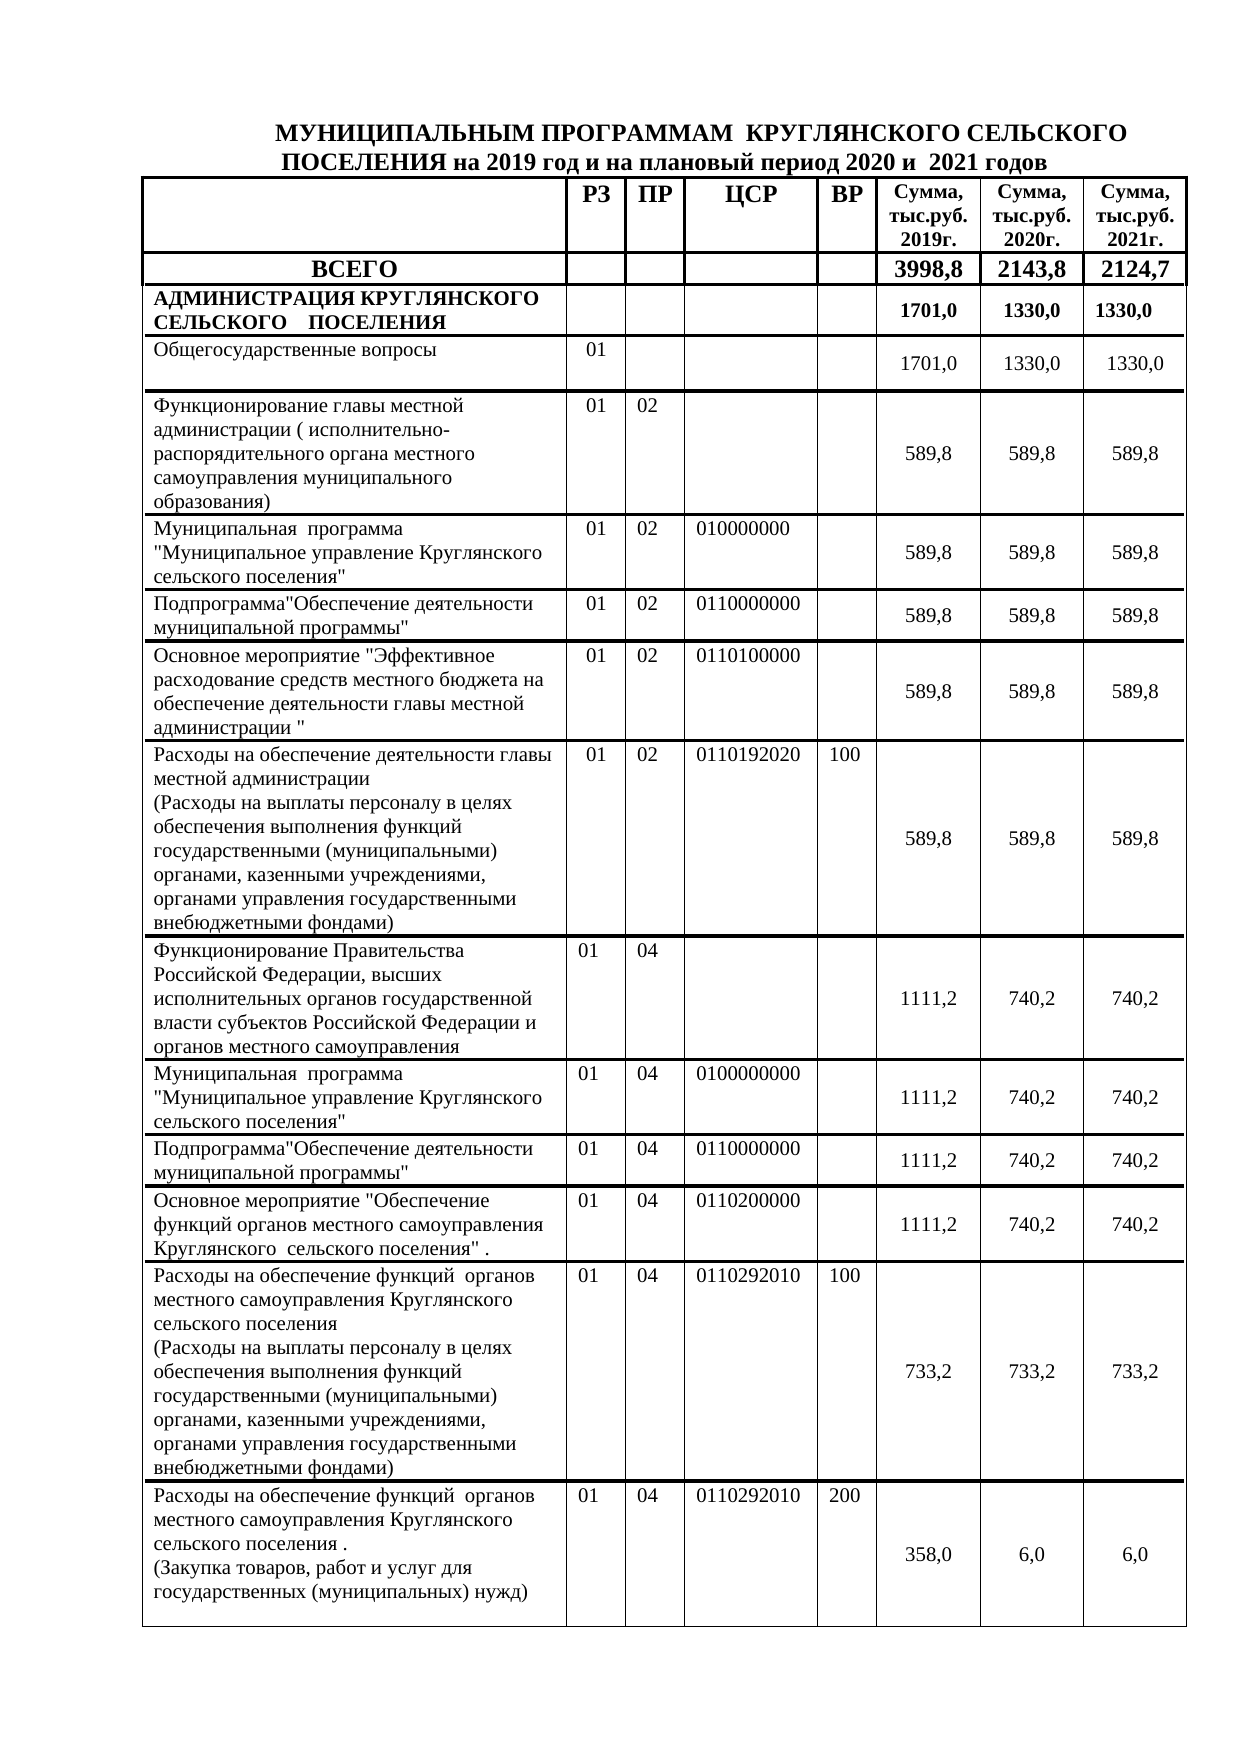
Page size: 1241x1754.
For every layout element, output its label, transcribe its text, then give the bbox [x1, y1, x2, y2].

table_cell 589,8 [877, 591, 980, 639]
table_header РЗ [568, 179, 624, 251]
table_cell Функционирование главы местной администрации ( исполнительно-распорядительного органа местного самоуправления муниципального образования) [143, 389, 566, 513]
table_cell 589,8 [877, 643, 980, 739]
table_cell 358,0 [877, 1483, 980, 1626]
table_cell 1701,0 [877, 286, 980, 334]
text МУНИЦИПАЛЬНЫМ ПРОГРАММАМ КРУГЛЯНСКОГО СЕЛЬСКОГО ПОСЕЛЕНИЯ на 2019 год и на плановый период 2020 и 2021 годов [177, 118, 1152, 176]
table_cell [685, 938, 817, 1058]
table_cell 01 [567, 591, 625, 639]
table_cell ВСЕГО [144, 254, 565, 283]
table_cell 0100000000 [685, 1061, 817, 1133]
table_cell 02 [626, 591, 684, 639]
table_cell 589,8 [1084, 513, 1186, 588]
table_cell Подпрограмма"Обеспечение деятельности муниципальной программы" [143, 588, 566, 639]
table_header ПР [627, 179, 683, 251]
table_cell 589,8 [981, 643, 1083, 739]
table_cell 6,0 [1084, 1479, 1186, 1626]
table_cell 740,2 [981, 938, 1083, 1058]
table_cell АДМИНИСТРАЦИЯ КРУГЛЯНСКОГО СЕЛЬСКОГО ПОСЕЛЕНИЯ [143, 284, 566, 334]
table_cell 589,8 [981, 393, 1083, 513]
table_cell 733,2 [877, 1263, 980, 1479]
table_cell [818, 591, 876, 639]
table_cell 0110100000 [685, 643, 817, 739]
table_cell 589,8 [877, 516, 980, 588]
table_cell 04 [626, 938, 684, 1058]
table_cell [818, 1136, 876, 1184]
table_cell 589,8 [1084, 588, 1186, 639]
table_cell 1330,0 [981, 337, 1083, 389]
table_cell Муниципальная программа "Муниципальное управление Круглянского сельского поселения" [143, 1058, 566, 1133]
table_cell Расходы на обеспечение деятельности главы местной администрации (Расходы на выплаты персоналу в целях обеспечения выполнения функций государственными (муниципальными) органами, казенными учреждениями, органами управления государственными внебюджетными фондами) [143, 739, 566, 934]
table_cell 3998,8 [878, 254, 979, 283]
table_cell [818, 286, 876, 334]
table_cell 01 [567, 1061, 625, 1133]
table_cell 740,2 [981, 1061, 1083, 1133]
table_cell [685, 393, 817, 513]
table_cell 04 [626, 1188, 684, 1260]
table_cell 2124,7 [1085, 254, 1185, 283]
table_cell 1111,2 [877, 1136, 980, 1184]
table_cell 740,2 [1084, 1133, 1186, 1184]
table_header Сумма, тыс.руб. 2019г. [878, 179, 980, 251]
table_cell 589,8 [1084, 639, 1186, 739]
table_cell 740,2 [981, 1136, 1083, 1184]
table_cell Функционирование Правительства Российской Федерации, высших исполнительных органов государственной власти субъектов Российской Федерации и органов местного самоуправления [143, 934, 566, 1058]
table_cell [686, 254, 816, 283]
table_cell 740,2 [981, 1188, 1083, 1260]
table_cell 1111,2 [877, 1061, 980, 1133]
table_cell 0110192020 [685, 742, 817, 934]
table_cell [818, 938, 876, 1058]
table_cell 04 [626, 1483, 684, 1626]
table_cell 589,8 [981, 591, 1083, 639]
table_header Сумма, тыс.руб. 2020г. [981, 179, 1083, 251]
table_cell 0110292010 [685, 1483, 817, 1626]
table_cell [818, 643, 876, 739]
table_cell 589,8 [877, 742, 980, 934]
table_cell Муниципальная программа "Муниципальное управление Круглянского сельского поселения" [143, 513, 566, 588]
table_cell 740,2 [1084, 1184, 1186, 1260]
table_cell 1111,2 [877, 938, 980, 1058]
table_cell 589,8 [877, 393, 980, 513]
table_cell 04 [626, 1136, 684, 1184]
table_cell 02 [626, 393, 684, 513]
table_cell [819, 254, 875, 283]
table_cell 01 [567, 1136, 625, 1184]
table_cell [818, 516, 876, 588]
table_cell 02 [626, 643, 684, 739]
table_cell Подпрограмма"Обеспечение деятельности муниципальной программы" [143, 1133, 566, 1184]
table_cell 740,2 [1084, 1058, 1186, 1133]
table_cell 02 [626, 516, 684, 588]
table_cell [626, 286, 684, 334]
table_cell [568, 254, 624, 283]
table_cell 0110200000 [685, 1188, 817, 1260]
table_cell 0110000000 [685, 591, 817, 639]
table_cell 740,2 [1084, 934, 1186, 1058]
table_cell 02 [626, 742, 684, 934]
table_cell 01 [567, 742, 625, 934]
table_cell 1330,0 [981, 286, 1083, 334]
table_cell Расходы на обеспечение функций органов местного самоуправления Круглянского сельского поселения (Расходы на выплаты персоналу в целях обеспечения выполнения функций государственными (муниципальными) органами, казенными учреждениями, органами управления государственными внебюджетными фондами) [143, 1260, 566, 1479]
table_cell 04 [626, 1061, 684, 1133]
table_cell 589,8 [1084, 389, 1186, 513]
table_cell 1111,2 [877, 1188, 980, 1260]
table_cell 6,0 [981, 1483, 1083, 1626]
table_cell [818, 1188, 876, 1260]
table_cell 100 [818, 1263, 876, 1479]
table_cell 01 [567, 938, 625, 1058]
table_cell 010000000 [685, 516, 817, 588]
table_cell [627, 254, 683, 283]
table_cell Общегосударственные вопросы [143, 334, 566, 389]
table_cell Основное мероприятие "Эффективное расходование средств местного бюджета на обеспечение деятельности главы местной администрации " [143, 639, 566, 739]
table_header ВР [819, 179, 875, 251]
table_cell Основное мероприятие "Обеспечение функций органов местного самоуправления Круглянского сельского поселения" . [143, 1184, 566, 1260]
table_cell 01 [567, 1483, 625, 1626]
table_cell Расходы на обеспечение функций органов местного самоуправления Круглянского сельского поселения . (Закупка товаров, работ и услуг для государственных (муниципальных) нужд) [143, 1479, 566, 1626]
table_cell [685, 337, 817, 389]
table_cell 01 [567, 1188, 625, 1260]
table_cell 1701,0 [877, 337, 980, 389]
table_cell [818, 1061, 876, 1133]
table_cell 589,8 [1084, 739, 1186, 934]
table_cell 0110000000 [685, 1136, 817, 1184]
table_cell [626, 337, 684, 389]
table_cell 0110292010 [685, 1263, 817, 1479]
table_cell 733,2 [1084, 1260, 1186, 1479]
table_header [144, 179, 565, 251]
table_cell 100 [818, 742, 876, 934]
table_cell [567, 286, 625, 334]
table_cell 589,8 [981, 742, 1083, 934]
table_header ЦСР [686, 179, 816, 251]
table_cell 01 [567, 337, 625, 389]
table_cell 1330,0 [1084, 283, 1186, 334]
table_cell [685, 286, 817, 334]
table_cell 04 [626, 1263, 684, 1479]
table_cell 01 [567, 516, 625, 588]
table_cell 01 [567, 393, 625, 513]
table_cell 01 [567, 643, 625, 739]
table_header Сумма, тыс.руб. 2021г. [1084, 179, 1185, 251]
table_cell 589,8 [981, 516, 1083, 588]
table_cell 01 [567, 1263, 625, 1479]
table_cell [818, 337, 876, 389]
table_cell 1330,0 [1084, 334, 1186, 389]
table_cell [818, 393, 876, 513]
table_cell 733,2 [981, 1263, 1083, 1479]
table_cell 2143,8 [982, 254, 1082, 283]
table_cell 200 [818, 1483, 876, 1626]
